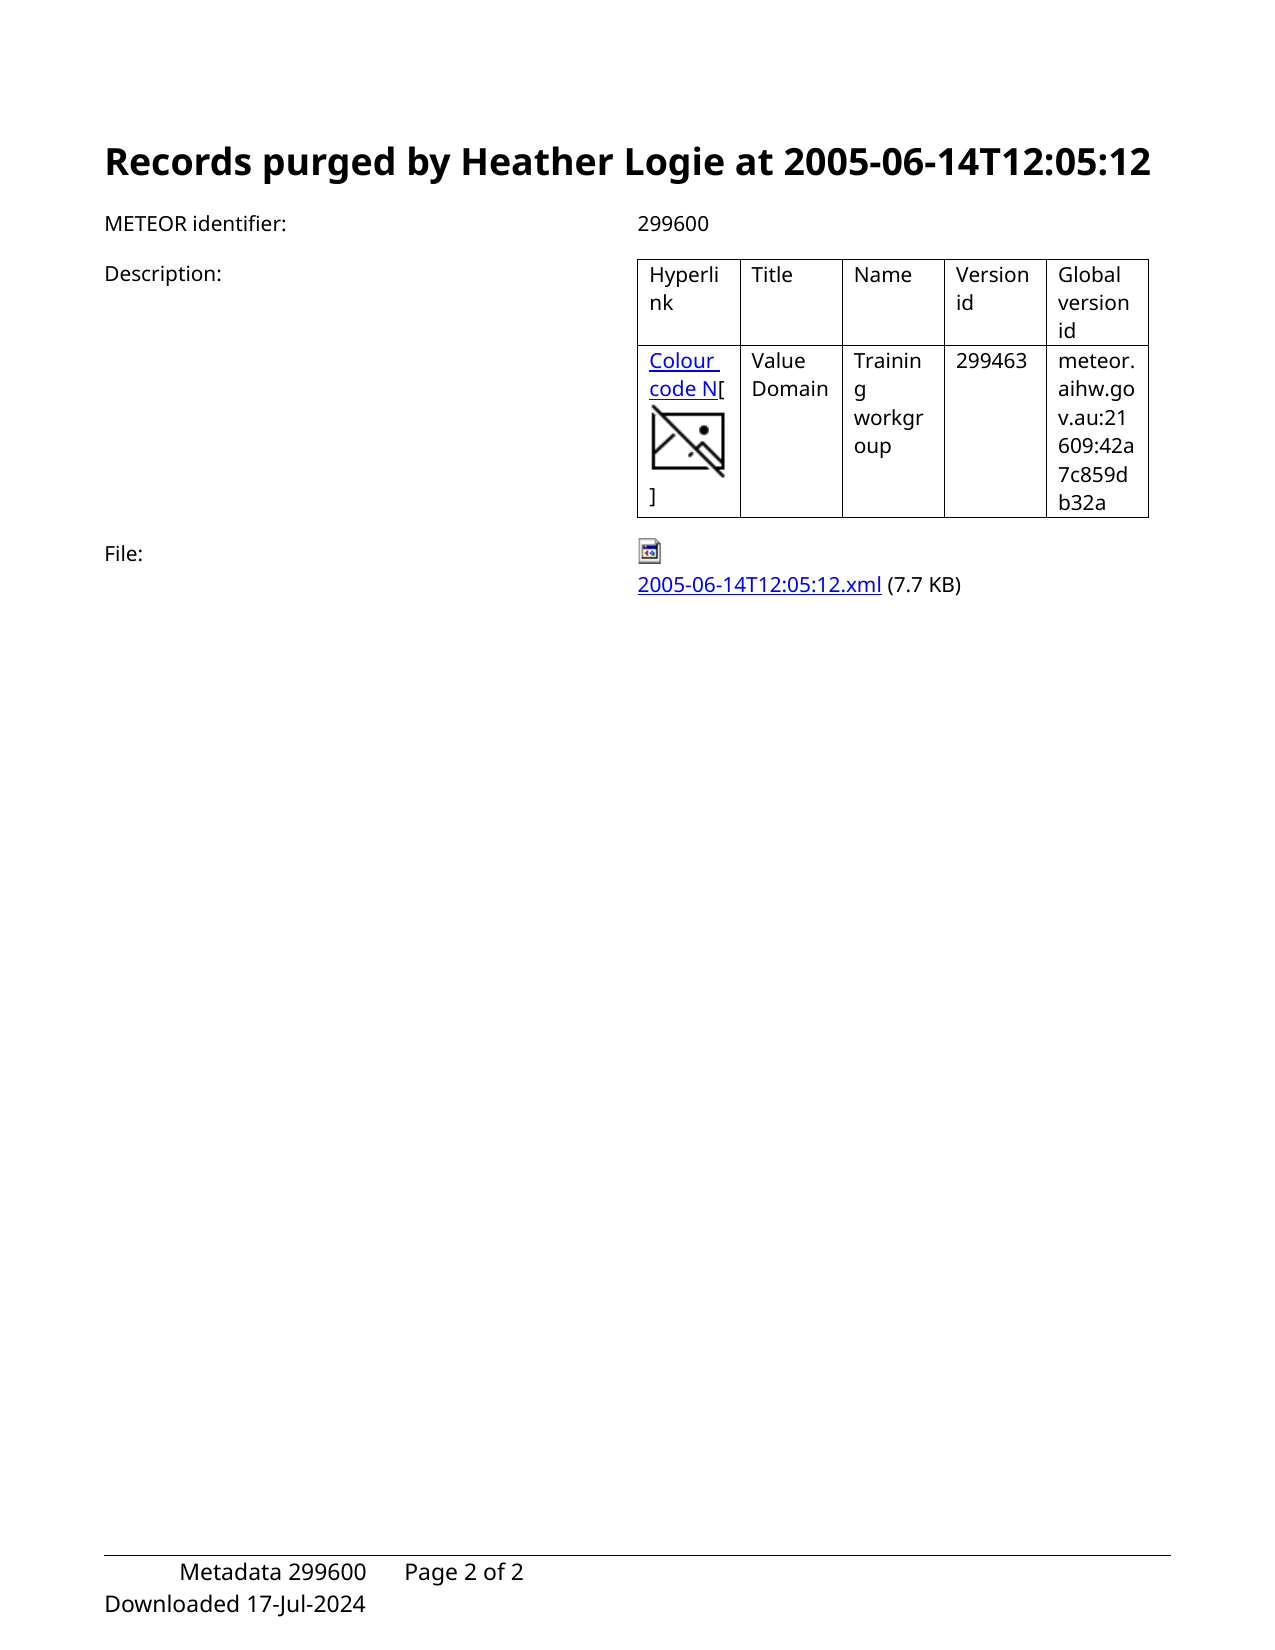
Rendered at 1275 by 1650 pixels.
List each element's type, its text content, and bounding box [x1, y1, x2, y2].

table_cell Description: [93, 248, 626, 528]
subtitle Records purged by Heather Logie at 2005-06-14T12:05:12 [104, 135, 1171, 186]
table_cell 2005-06-14T12:05:12.xml (7.7 KB) [626, 528, 1159, 640]
table_cell File: [93, 528, 626, 640]
table_header METEOR identifier: [93, 199, 626, 248]
table_cell [626, 248, 1159, 528]
table_header 299600 [626, 199, 1159, 248]
